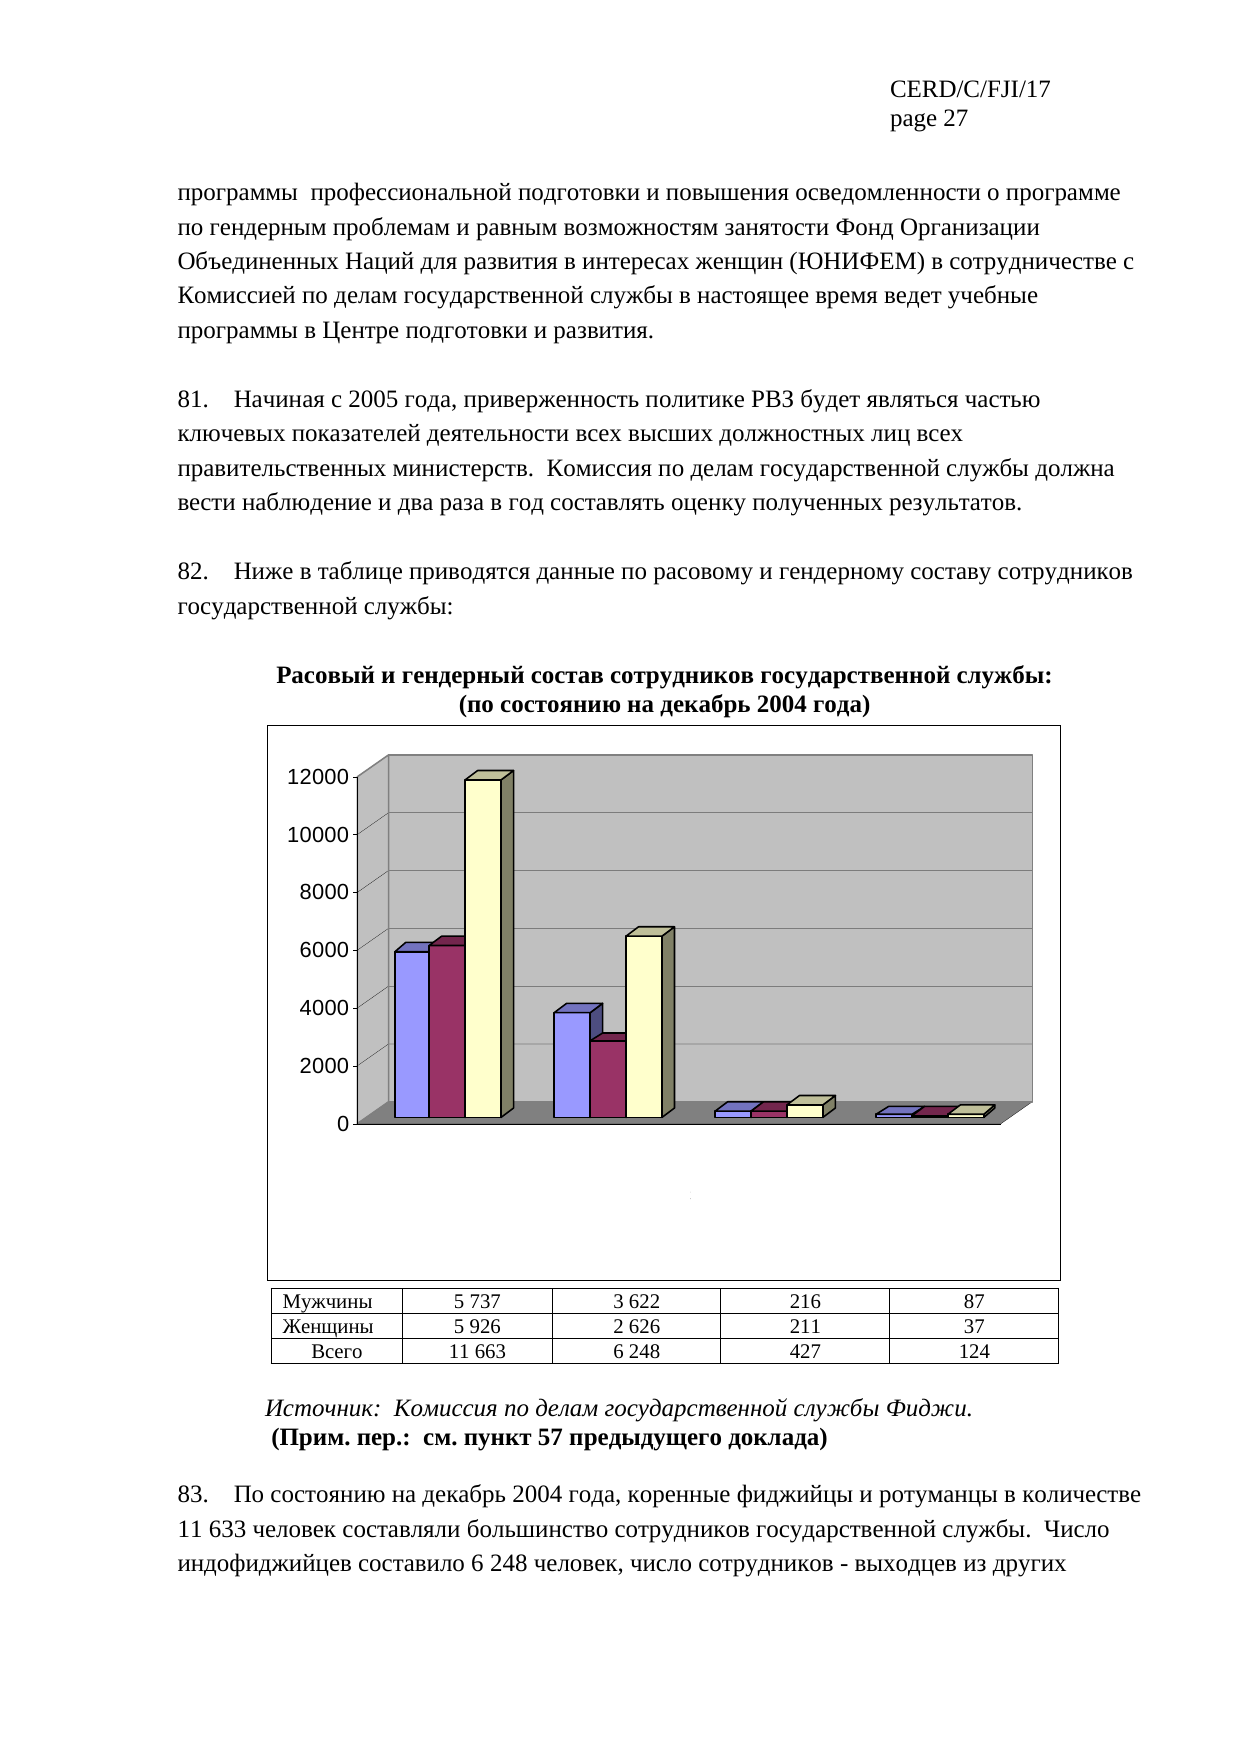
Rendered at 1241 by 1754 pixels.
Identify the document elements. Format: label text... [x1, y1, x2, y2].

text Расовый и гендерный состав сотрудников государственной службы: [177, 660, 1152, 689]
table_header 5 737 [403, 1289, 552, 1313]
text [177, 1479, 1152, 1577]
text 81. Начиная с 2005 года, приверженность политике РВЗ будет являться частью ключевых показателей деятельности всех высших должностных лиц всех правительственных министерств. Комиссия по делам государственной службы должна вести наблюдение и два раза в год составлять оценку полученных результатов. [177, 384, 1152, 516]
table_cell 211 [721, 1314, 889, 1338]
table_cell 37 [890, 1314, 1058, 1338]
table_cell 11 663 [403, 1339, 552, 1363]
table_header Мужчины [272, 1289, 402, 1313]
table_cell 6 248 [553, 1339, 720, 1363]
text (по состоянию на декабрь 2004 года) [177, 689, 1152, 717]
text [177, 177, 1152, 344]
table_header 87 [890, 1289, 1058, 1313]
table_cell 124 [890, 1339, 1058, 1363]
text (Прим. пер.: см. пункт 57 предыдущего доклада) [177, 1422, 1152, 1450]
text Источник: Комиссия по делам государственной службы Фиджи. [177, 1393, 1152, 1422]
table_cell Всего [272, 1339, 402, 1363]
table_header 216 [721, 1289, 889, 1313]
table_cell 5 926 [403, 1314, 552, 1338]
text 82. Ниже в таблице приводятся данные по расовому и гендерному составу сотрудников государственной службы: [177, 556, 1152, 620]
table_cell 2 626 [553, 1314, 720, 1338]
table_cell Женщины [272, 1314, 402, 1338]
table_cell 427 [721, 1339, 889, 1363]
table_header 3 622 [553, 1289, 720, 1313]
